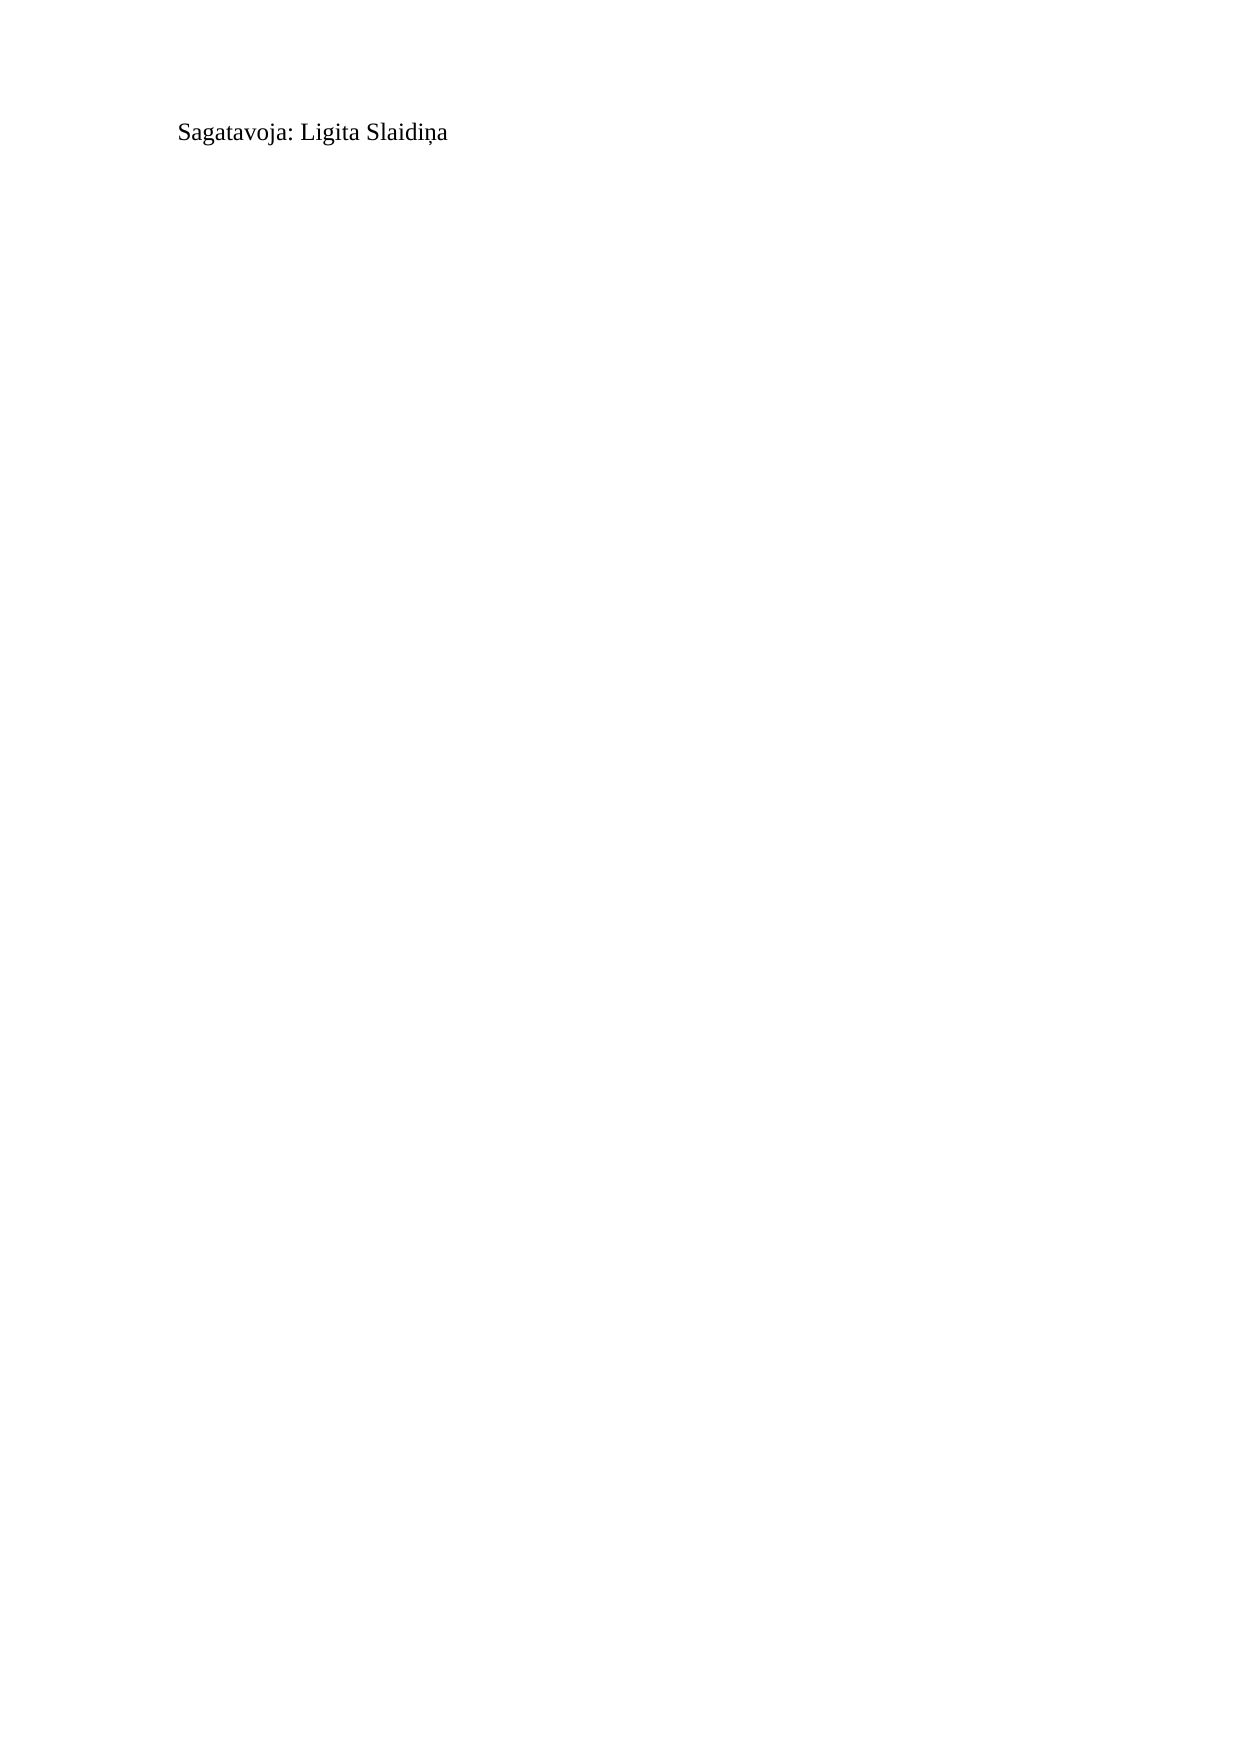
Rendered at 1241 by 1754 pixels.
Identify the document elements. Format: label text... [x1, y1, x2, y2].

text Sagatavoja: Ligita Slaidiņa [177, 117, 1152, 146]
